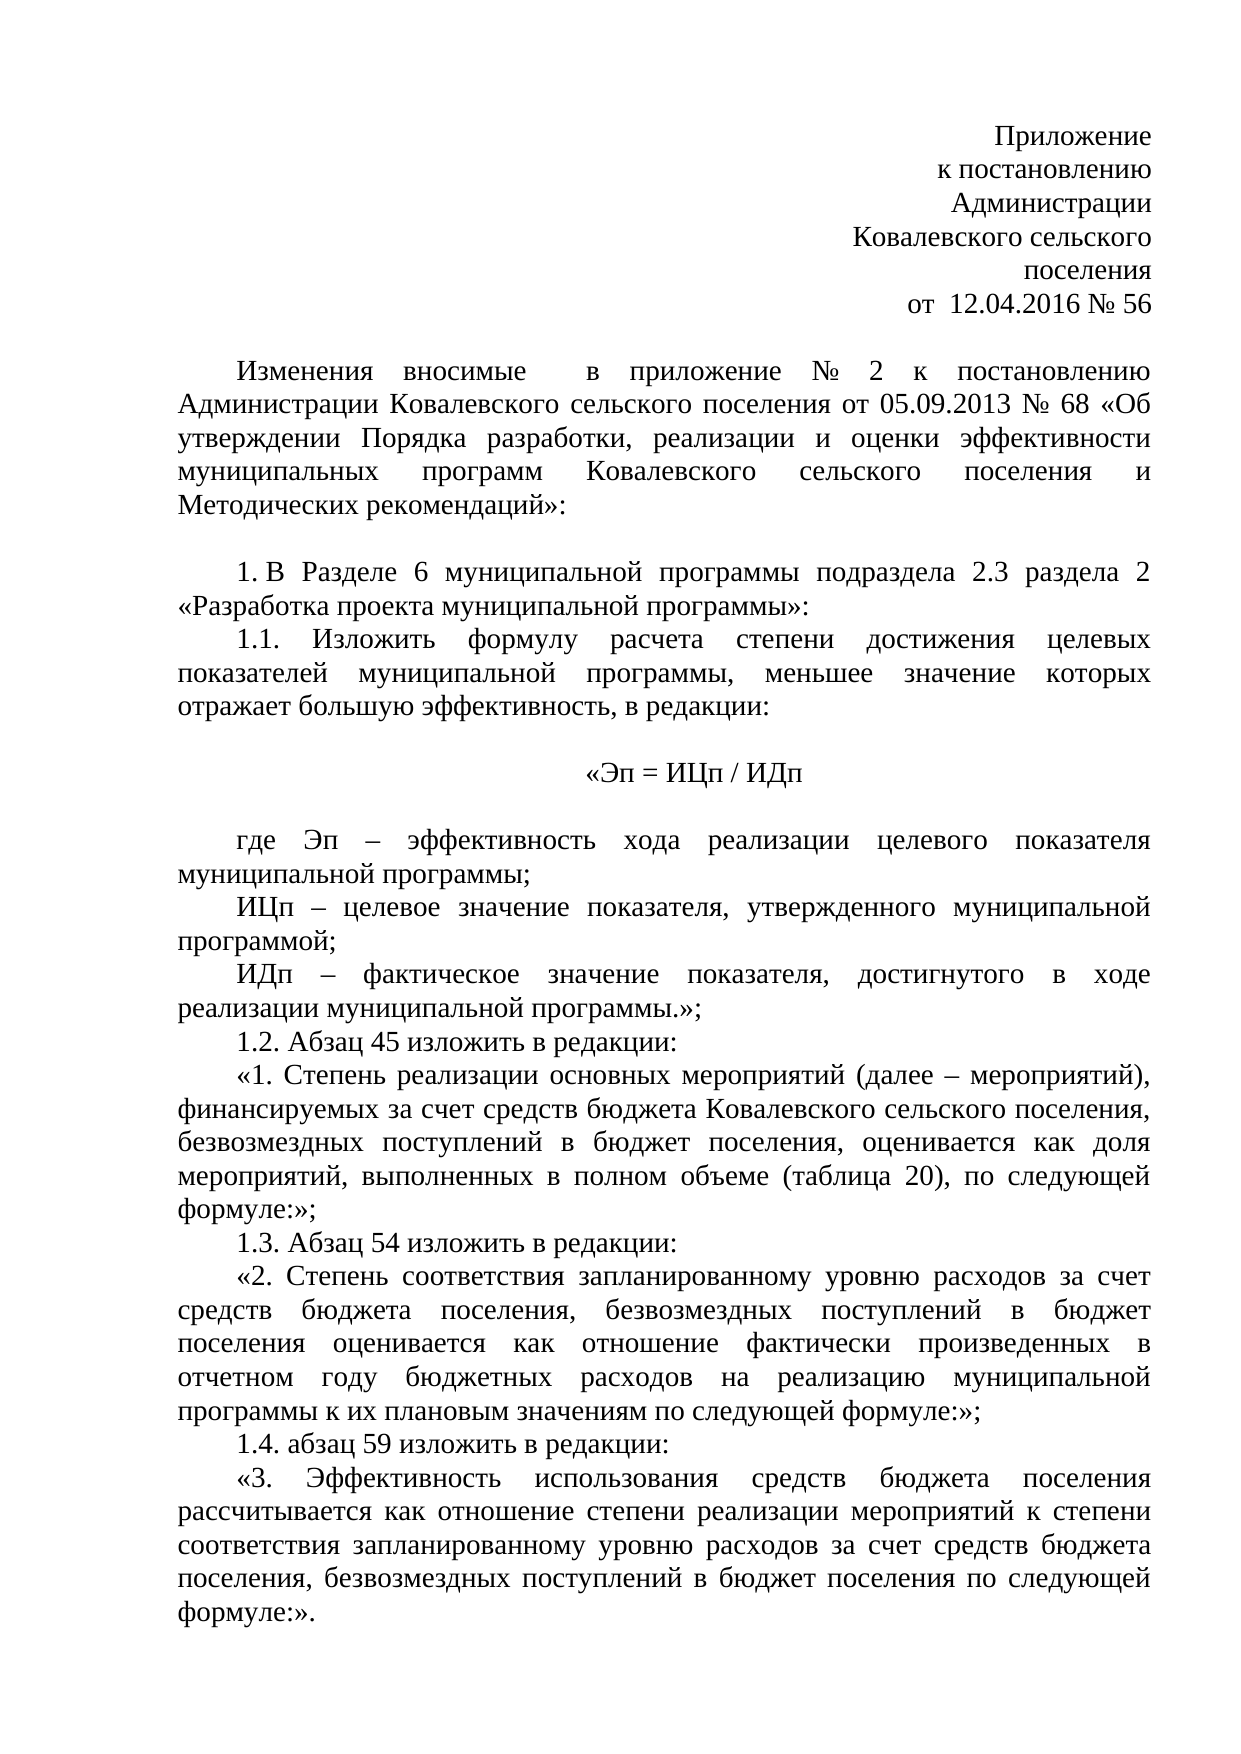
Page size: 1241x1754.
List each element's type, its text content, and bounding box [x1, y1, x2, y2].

text ИДп – фактическое значение показателя, достигнутого в ходе реализации муниципальной программы.»; [177, 957, 1152, 1024]
text Администрации [783, 185, 1152, 219]
text 1.4. абзац 59 изложить в редакции: [177, 1426, 1152, 1460]
text 1.2. Абзац 45 изложить в редакции: [177, 1024, 1152, 1057]
text 1.1. Изложить формулу расчета степени достижения целевых показателей муниципальной программы, меньшее значение которых отражает большую эффективность, в редакции: [177, 621, 1152, 722]
text «Эп = ИЦп / ИДп [177, 755, 1152, 789]
text 1. В Разделе 6 муниципальной программы подраздела 2.3 раздела 2 «Разработка проекта муниципальной программы»: [177, 554, 1152, 621]
text Приложение [783, 118, 1152, 152]
text «2. Степень соответствия запланированному уровню расходов за счет средств бюджета поселения, безвозмездных поступлений в бюджет поселения оценивается как отношение фактически произведенных в отчетном году бюджетных расходов на реализацию муниципальной программы к их плановым значениям по следующей формуле:»; [177, 1258, 1152, 1426]
text «3. Эффективность использования средств бюджета поселения рассчитывается как отношение степени реализации мероприятий к степени соответствия запланированному уровню расходов за счет средств бюджета поселения, безвозмездных поступлений в бюджет поселения по следующей формуле:». [177, 1460, 1152, 1627]
text Изменения вносимые в приложение № 2 к постановлению Администрации Ковалевского сельского поселения от 05.09.2013 № 68 «Об утверждении Порядка разработки, реализации и оценки эффективности муниципальных программ Ковалевского сельского поселения и Методических рекомендаций»: [177, 353, 1152, 521]
text к постановлению [783, 152, 1152, 185]
text ИЦп – целевое значение показателя, утвержденного муниципальной программой; [177, 889, 1152, 957]
text Ковалевского сельского поселения [783, 219, 1152, 286]
text 1.3. Абзац 54 изложить в редакции: [177, 1225, 1152, 1258]
text где Эп – эффективность хода реализации целевого показателя муниципальной программы; [177, 822, 1152, 889]
text «1. Степень реализации основных мероприятий (далее – мероприятий), финансируемых за счет средств бюджета Ковалевского сельского поселения, безвозмездных поступлений в бюджет поселения, оценивается как доля мероприятий, выполненных в полном объеме (таблица 20), по следующей формуле:»; [177, 1057, 1152, 1225]
text от 12.04.2016 № 56 [783, 286, 1152, 319]
